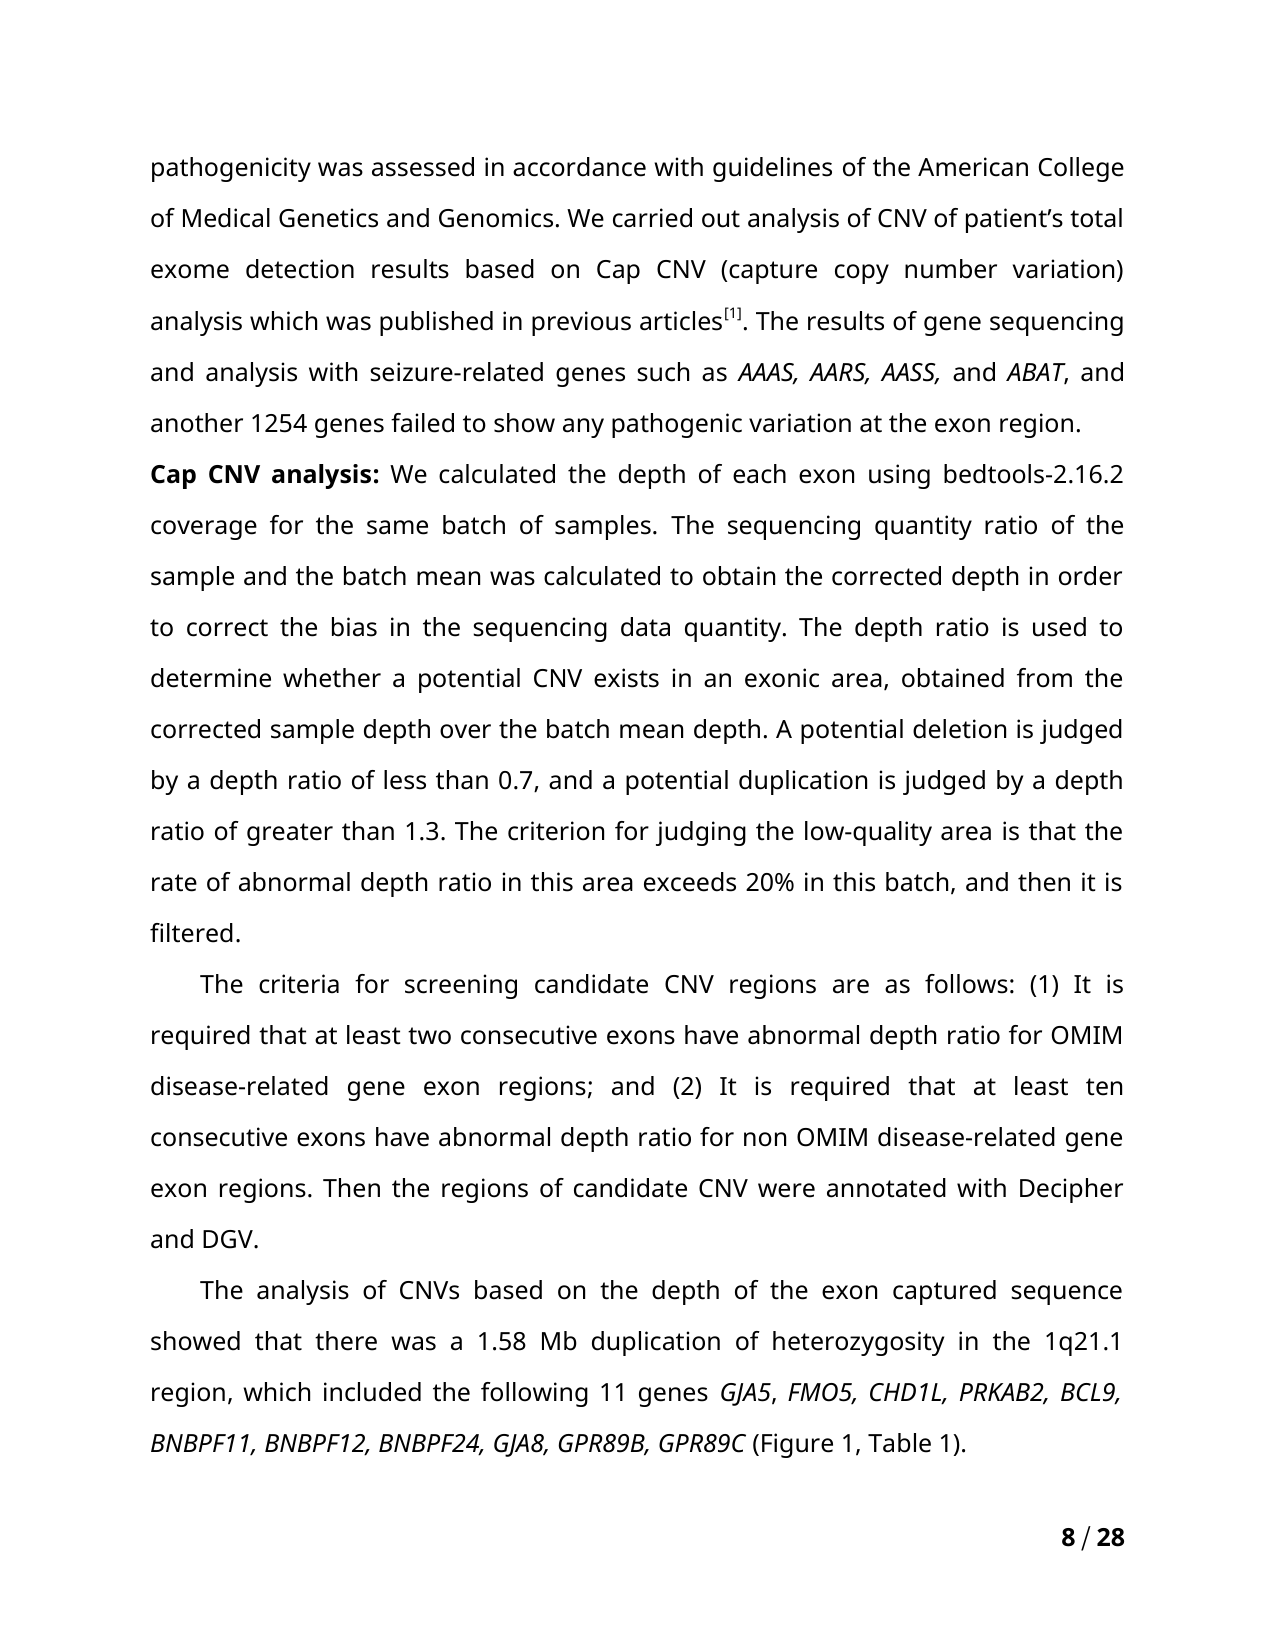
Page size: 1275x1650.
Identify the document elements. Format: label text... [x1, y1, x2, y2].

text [150, 150, 1125, 439]
text Cap CNV analysis: We calculated the depth of each exon using bedtools-2.16.2 coverage for the same batch of samples. The sequencing quantity ratio of the sample and the batch mean was calculated to obtain the corrected depth in order to correct the bias in the sequencing data quantity. The depth ratio is used to determine whether a potential CNV exists in an exonic area, obtained from the corrected sample depth over the batch mean depth. A potential deletion is judged by a depth ratio of less than 0.7, and a potential duplication is judged by a depth ratio of greater than 1.3. The criterion for judging the low-quality area is that the rate of abnormal depth ratio in this area exceeds 20% in this batch, and then it is filtered. [150, 456, 1125, 950]
text The criteria for screening candidate CNV regions are as follows: (1) It is required that at least two consecutive exons have abnormal depth ratio for OMIM disease-related gene exon regions; and (2) It is required that at least ten consecutive exons have abnormal depth ratio for non OMIM disease-related gene exon regions. Then the regions of candidate CNV were annotated with Decipher and DGV. [150, 967, 1125, 1256]
text The analysis of CNVs based on the depth of the exon captured sequence showed that there was a 1.58 Mb duplication of heterozygosity in the 1q21.1 region, which included the following 11 genes GJA5, FMO5, CHD1L, PRKAB2, BCL9, BNBPF11, BNBPF12, BNBPF24, GJA8, GPR89B, GPR89C (Figure 1, Table 1). [150, 1273, 1125, 1460]
